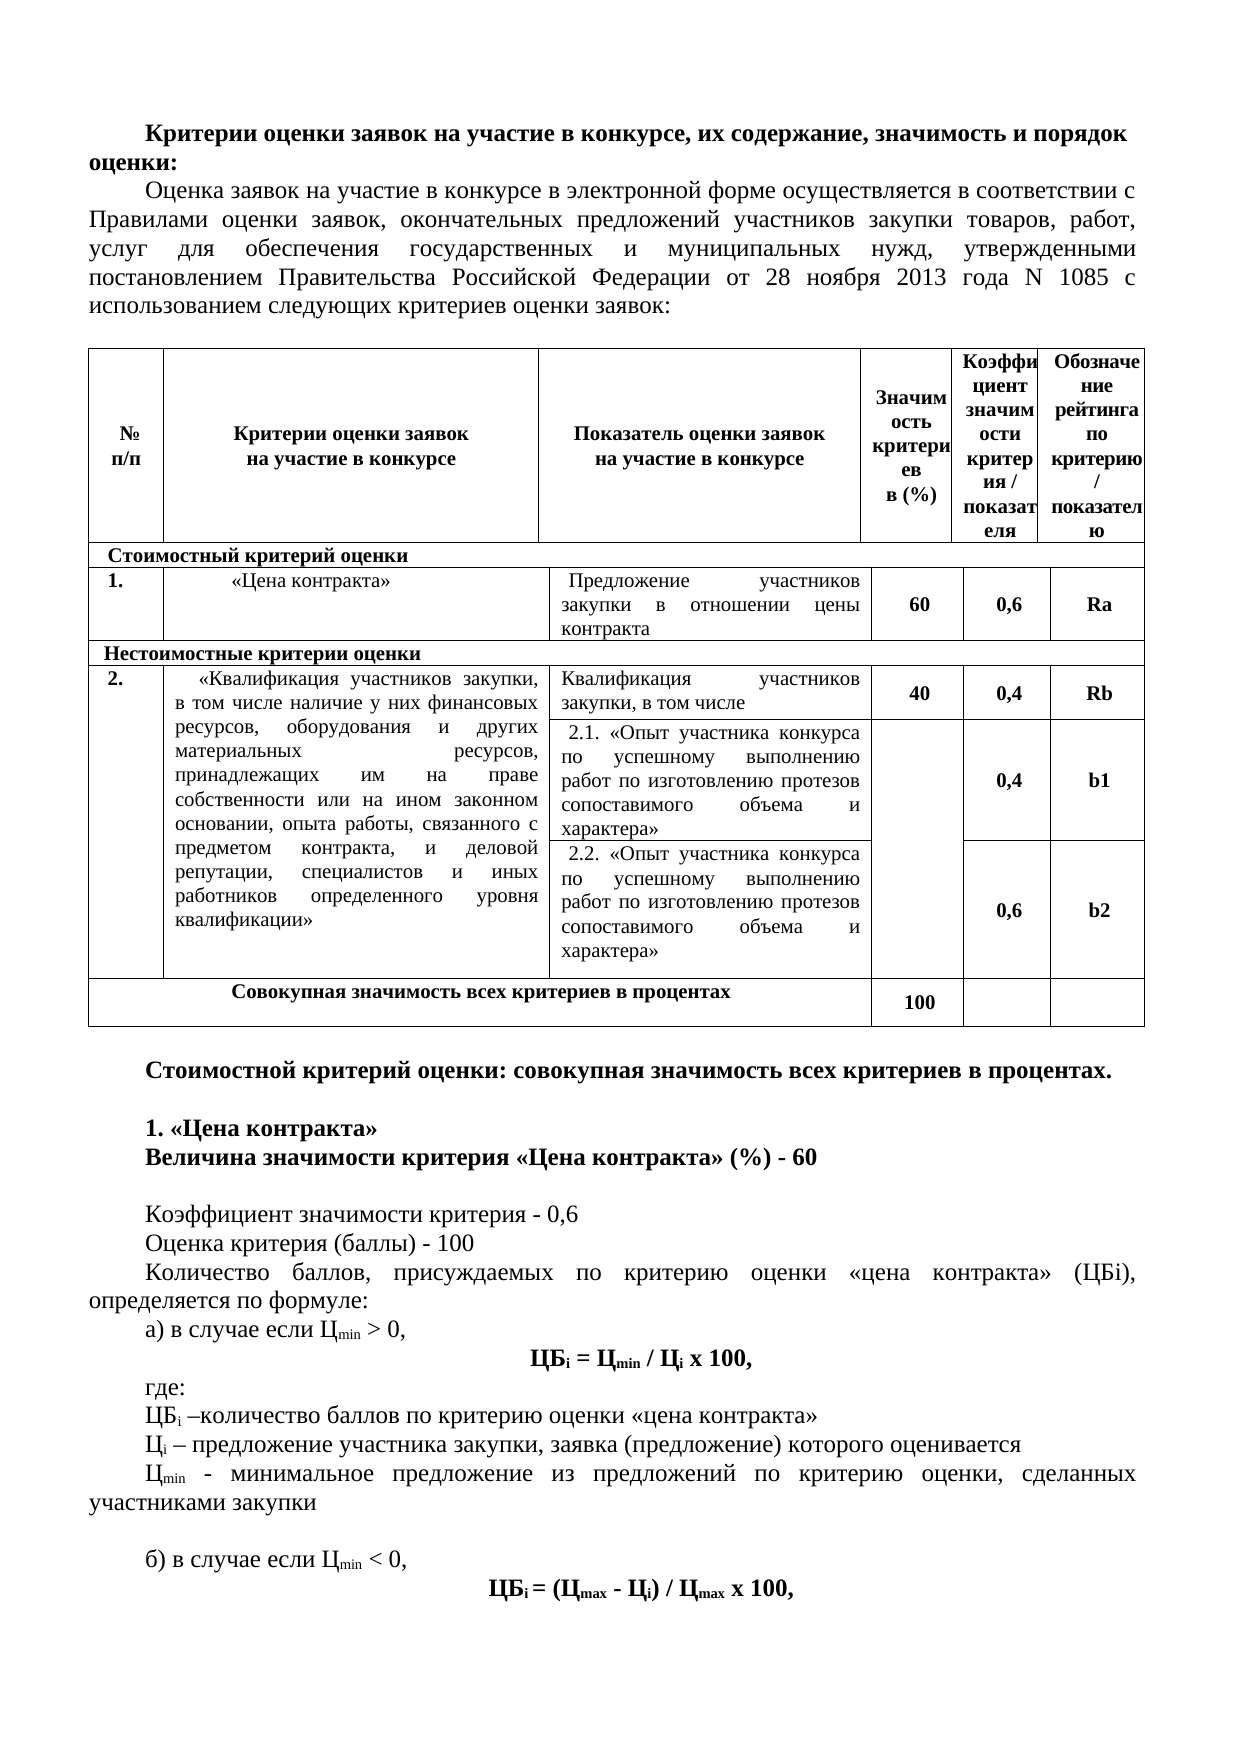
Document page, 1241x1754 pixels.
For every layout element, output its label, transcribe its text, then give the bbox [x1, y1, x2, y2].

table_cell «Цена контракта» [164, 568, 549, 640]
table_cell 100 [872, 979, 963, 1026]
table_cell b2 [1051, 841, 1144, 978]
text Коэффициент значимости критерия - 0,6 [88, 1199, 1137, 1228]
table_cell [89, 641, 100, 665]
text 1. «Цена контракта» [88, 1113, 1137, 1142]
table_cell «Квалификация участников закупки, в том числе наличие у них финансовых ресурсов, оборудования и других материальных ресурсов, принадлежащих им на праве собственности или на ином законном основании, опыта работы, связанного с предметом контракта, и деловой репутации, специалистов и иных работников определенного уровня квалификации» [164, 666, 549, 978]
table_cell Квалификация участников закупки, в том числе [550, 666, 871, 719]
table_header Критерии оценки заявок на участие в конкурсе [164, 349, 538, 542]
table_cell 40 [872, 666, 963, 719]
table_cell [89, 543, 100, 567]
text б) в случае если Цmin < 0, [88, 1544, 1137, 1573]
text ЦБi = Цmin / Цi х 100, [88, 1343, 1137, 1372]
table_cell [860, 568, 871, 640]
text Цmin - минимальное предложение из предложений по критерию оценки, сделанных участниками закупки [88, 1458, 1137, 1515]
table_cell Rb [1051, 666, 1144, 719]
table_header № п/п [89, 349, 163, 542]
table_cell 1. [89, 568, 163, 640]
table_cell 0,4 [964, 720, 1050, 840]
table_cell [872, 720, 963, 978]
table_cell 0,6 [964, 568, 1050, 640]
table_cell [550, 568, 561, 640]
text где: [88, 1372, 1137, 1400]
table_cell [964, 979, 1050, 1026]
table_header Показатель оценки заявок на участие в конкурсе [539, 349, 860, 542]
text Цi – предложение участника закупки, заявка (предложение) которого оценивается [88, 1429, 1137, 1458]
text Критерии оценки заявок на участие в конкурсе, их содержание, значимость и порядок оценки: [88, 118, 1137, 176]
text Оценка критерия (баллы) - 100 [88, 1228, 1137, 1257]
table_cell 0,6 [964, 841, 1050, 978]
text Количество баллов, присуждаемых по критерию оценки «цена контракта» (ЦБi), определяется по формуле: [88, 1257, 1137, 1314]
text Оценка заявок на участие в конкурсе в электронной форме осуществляется в соответствии с Правилами оценки заявок, окончательных предложений участников закупки товаров, работ, услуг для обеспечения государственных и муниципальных нужд, утвержденными постановлением Правительства Российской Федерации от 28 ноября 2013 года N 1085 с использованием следующих критериев оценки заявок: [88, 176, 1137, 319]
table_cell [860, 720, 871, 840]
table_cell Совокупная значимость всех критериев в процентах [164, 979, 871, 1026]
text ЦБi = (Цmax - Цi) / Цmax х 100, [88, 1573, 1137, 1602]
text а) в случае если Цmin > 0, [88, 1314, 1137, 1343]
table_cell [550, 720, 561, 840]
text Величина значимости критерия «Цена контракта» (%) - 60 [88, 1142, 1137, 1170]
table_cell b1 [1051, 720, 1144, 840]
table_cell [1051, 979, 1144, 1026]
table_cell [89, 979, 163, 1026]
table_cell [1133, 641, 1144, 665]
table_cell 2.2. «Опыт участника конкурса по успешному выполнению работ по изготовлению протезов сопоставимого объема и характера» [550, 841, 871, 978]
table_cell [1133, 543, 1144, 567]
table_header Значимость критериев в (%) [861, 349, 951, 542]
table_cell 2. [89, 666, 163, 978]
table_cell 60 [872, 568, 963, 640]
text ЦБi –количество баллов по критерию оценки «цена контракта» [88, 1400, 1137, 1429]
text Стоимостной критерий оценки: совокупная значимость всех критериев в процентах. [88, 1055, 1137, 1084]
table_cell Ra [1051, 568, 1144, 640]
table_cell 0,4 [964, 666, 1050, 719]
